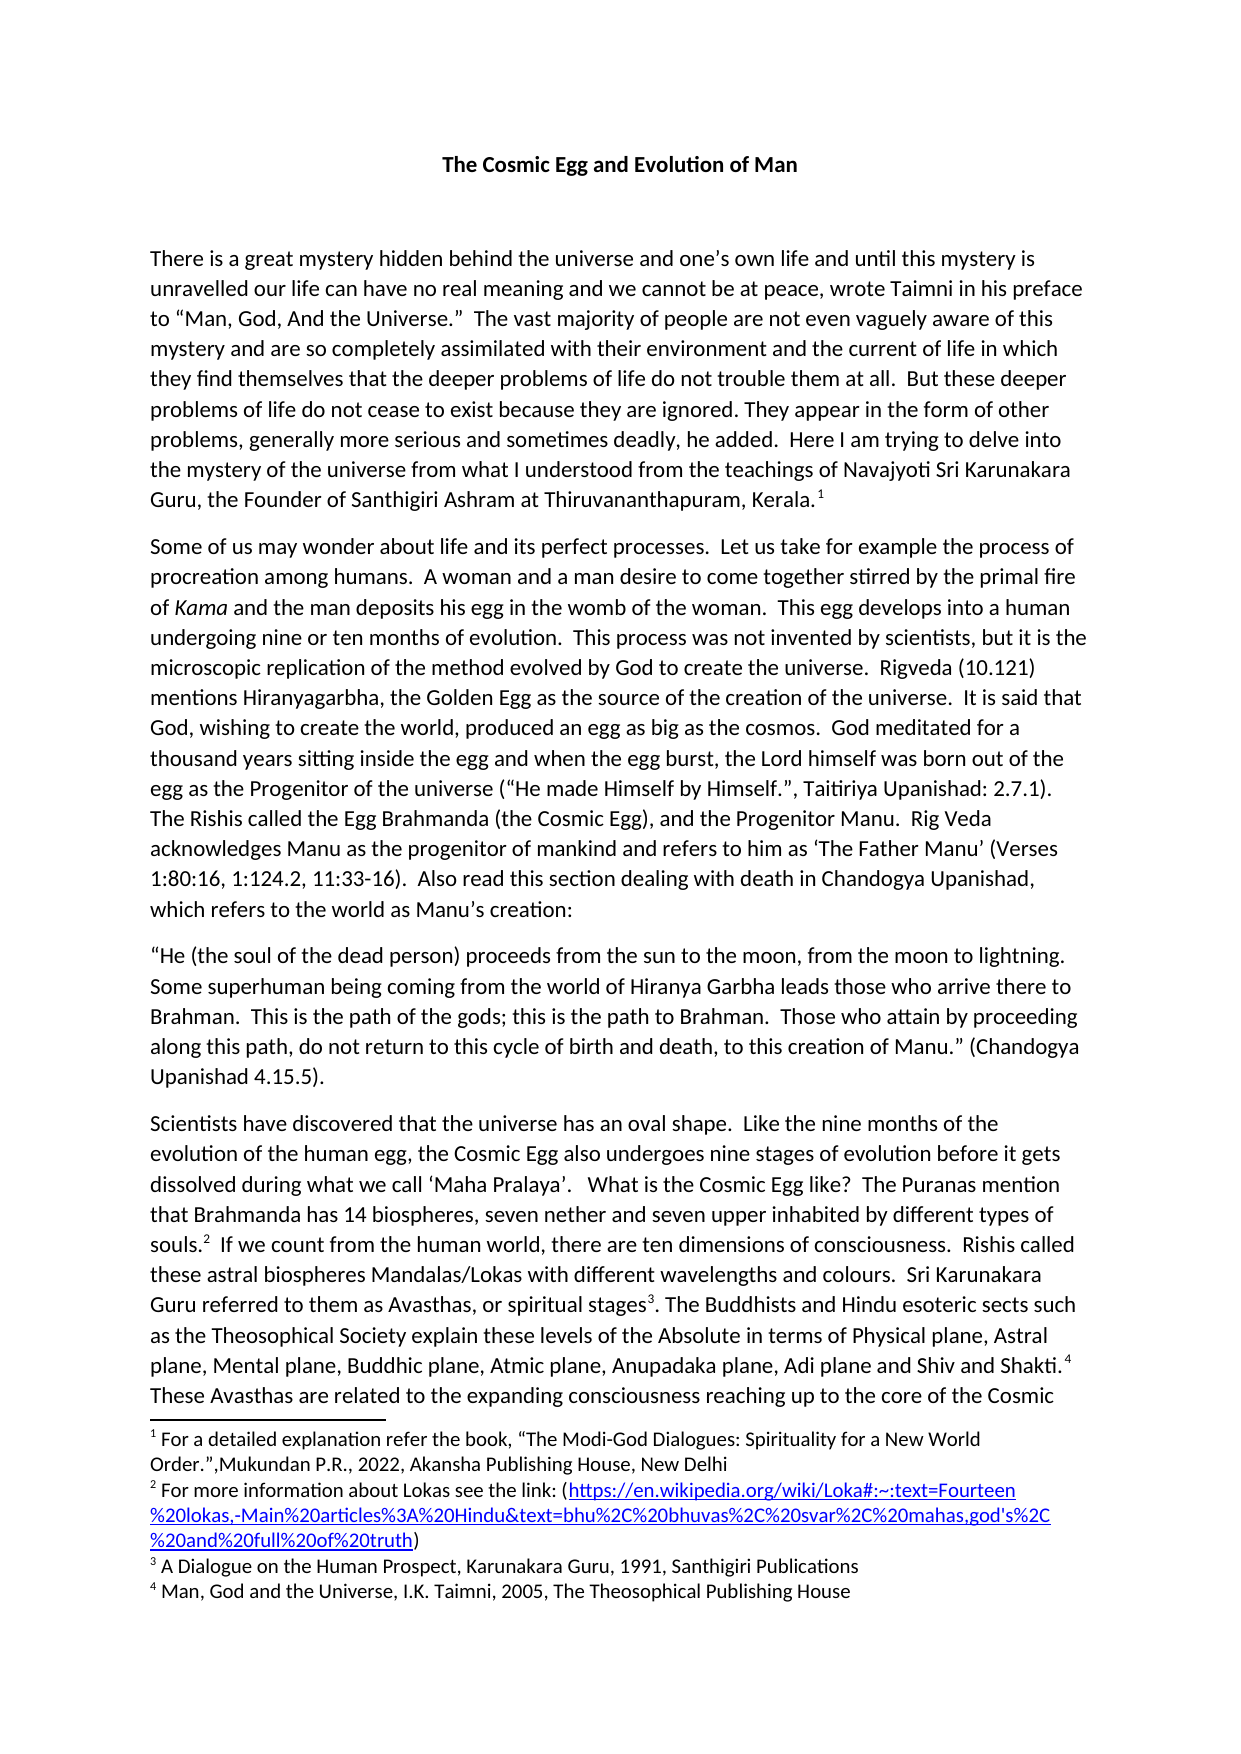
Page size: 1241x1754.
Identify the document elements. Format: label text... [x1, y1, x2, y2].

text Some of us may wonder about life and its perfect processes. Let us take for example the process of procreation among humans. A woman and a man desire to come together stirred by the primal fire of Kama and the man deposits his egg in the womb of the woman. This egg develops into a human undergoing nine or ten months of evolution. This process was not invented by scientists, but it is the microscopic replication of the method evolved by God to create the universe. Rigveda (10.121) mentions Hiranyagarbha, the Golden Egg as the source of the creation of the universe. It is said that God, wishing to create the world, produced an egg as big as the cosmos. God meditated for a thousand years sitting inside the egg and when the egg burst, the Lord himself was born out of the egg as the Progenitor of the universe (“He made Himself by Himself.”, Taitiriya Upanishad: 2.7.1). The Rishis called the Egg Brahmanda (the Cosmic Egg), and the Progenitor Manu. Rig Veda acknowledges Manu as the progenitor of mankind and refers to him as ‘The Father Manu’ (Verses 1:80:16, 1:124.2, 11:33-16). Also read this section dealing with death in Chandogya Upanishad, which refers to the world as Manu’s creation: [150, 532, 1090, 923]
text The Cosmic Egg and Evolution of Man [150, 150, 1090, 178]
text “He (the soul of the dead person) proceeds from the sun to the moon, from the moon to lightning. Some superhuman being coming from the world of Hiranya Garbha leads those who arrive there to Brahman. This is the path of the gods; this is the path to Brahman. Those who attain by proceeding along this path, do not return to this cycle of birth and death, to this creation of Manu.” (Chandogya Upanishad 4.15.5). [150, 942, 1090, 1091]
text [150, 1109, 1090, 1409]
text There is a great mystery hidden behind the universe and one’s own life and until this mystery is unravelled our life can have no real meaning and we cannot be at peace, wrote Taimni in his preface to “Man, God, And the Universe.” The vast majority of people are not even vaguely aware of this mystery and are so completely assimilated with their environment and the current of life in which they find themselves that the deeper problems of life do not trouble them at all. But these deeper problems of life do not cease to exist because they are ignored. They appear in the form of other problems, generally more serious and sometimes deadly, he added. Here I am trying to delve into the mystery of the universe from what I understood from the teachings of Navajyoti Sri Karunakara Guru, the Founder of Santhigiri Ashram at Thiruvananthapuram, Kerala. [150, 244, 1090, 513]
